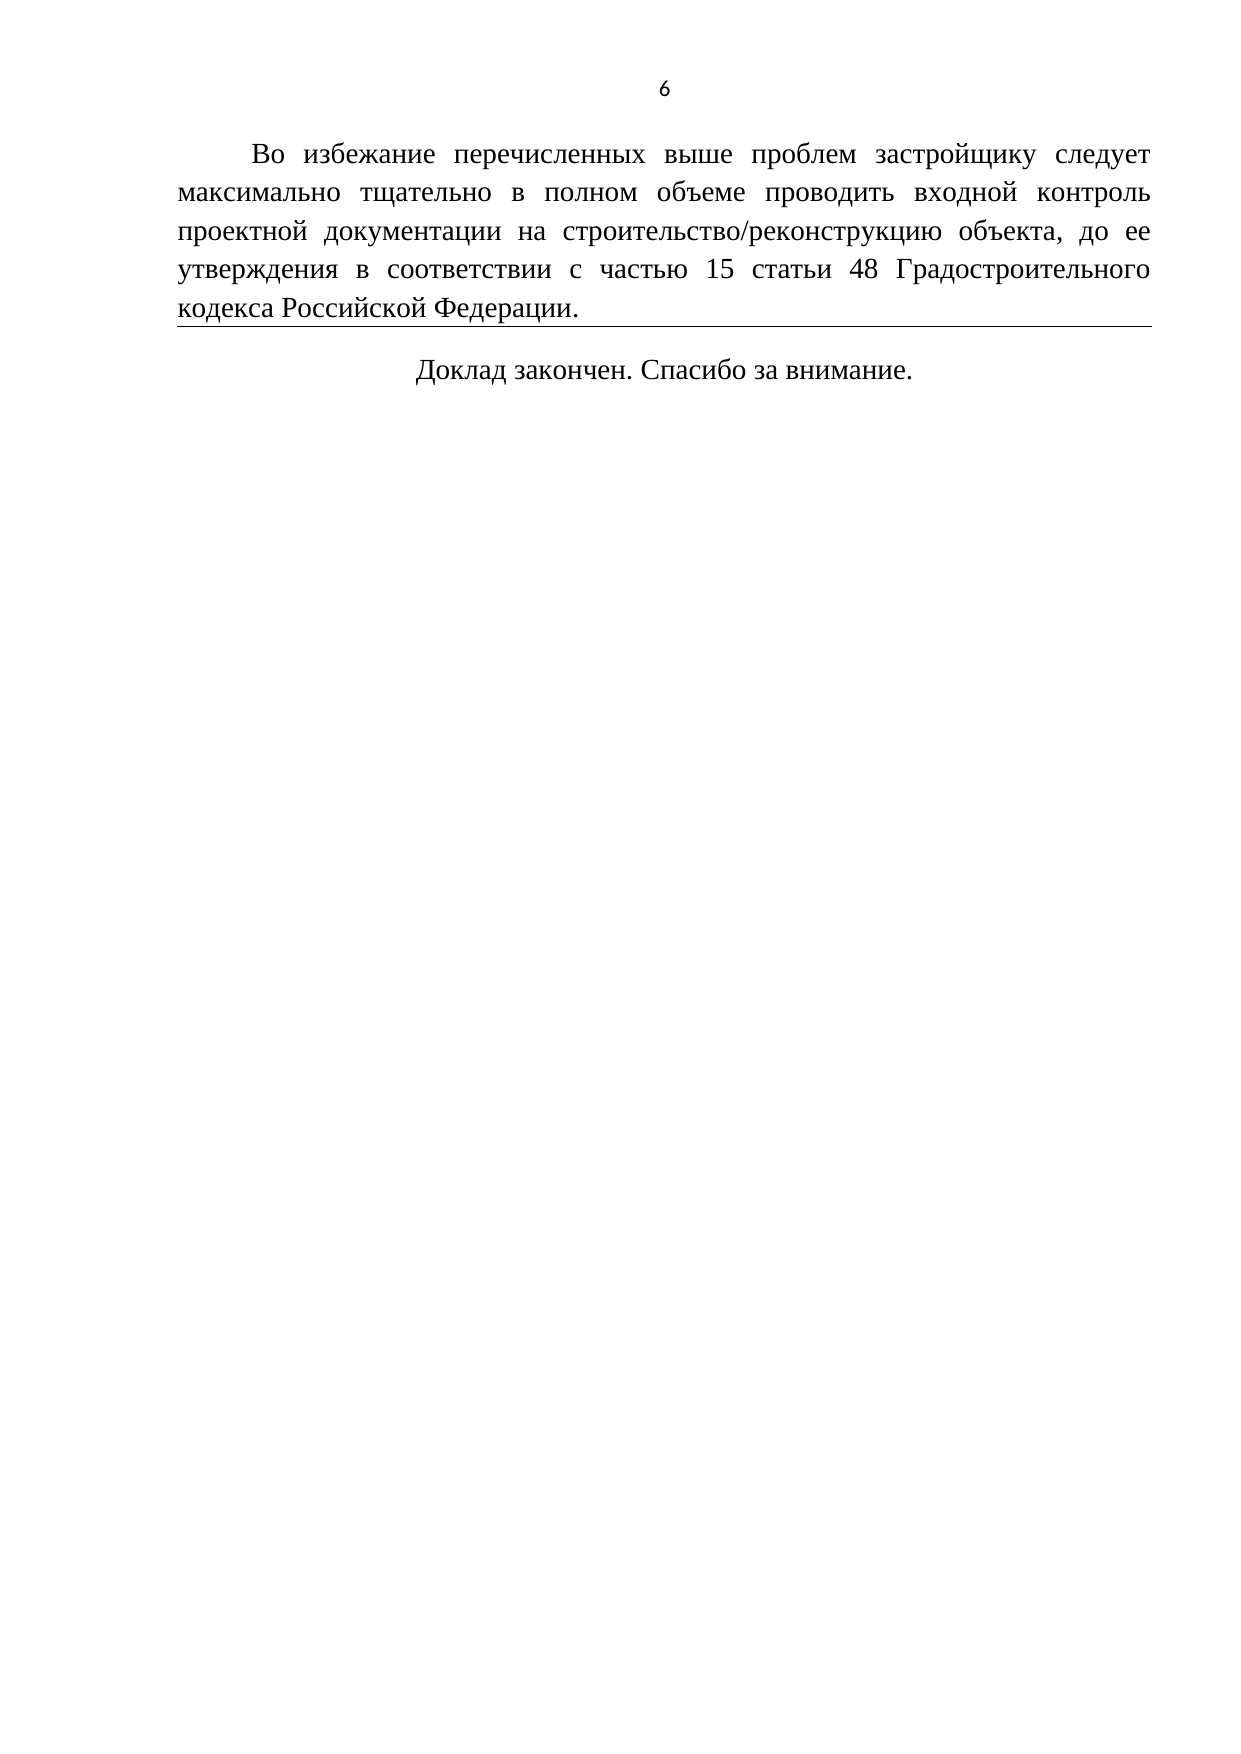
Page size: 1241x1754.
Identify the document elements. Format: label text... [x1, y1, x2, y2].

text Доклад закончен. Спасибо за внимание. [177, 352, 1152, 386]
text Во избежание перечисленных выше проблем застройщику следует максимально тщательно в полном объеме проводить входной контроль проектной документации на строительство/реконструкцию объекта, до ее утверждения в соответствии с частью 15 статьи 48 Градостроительного кодекса Российской Федерации. [177, 136, 1152, 326]
